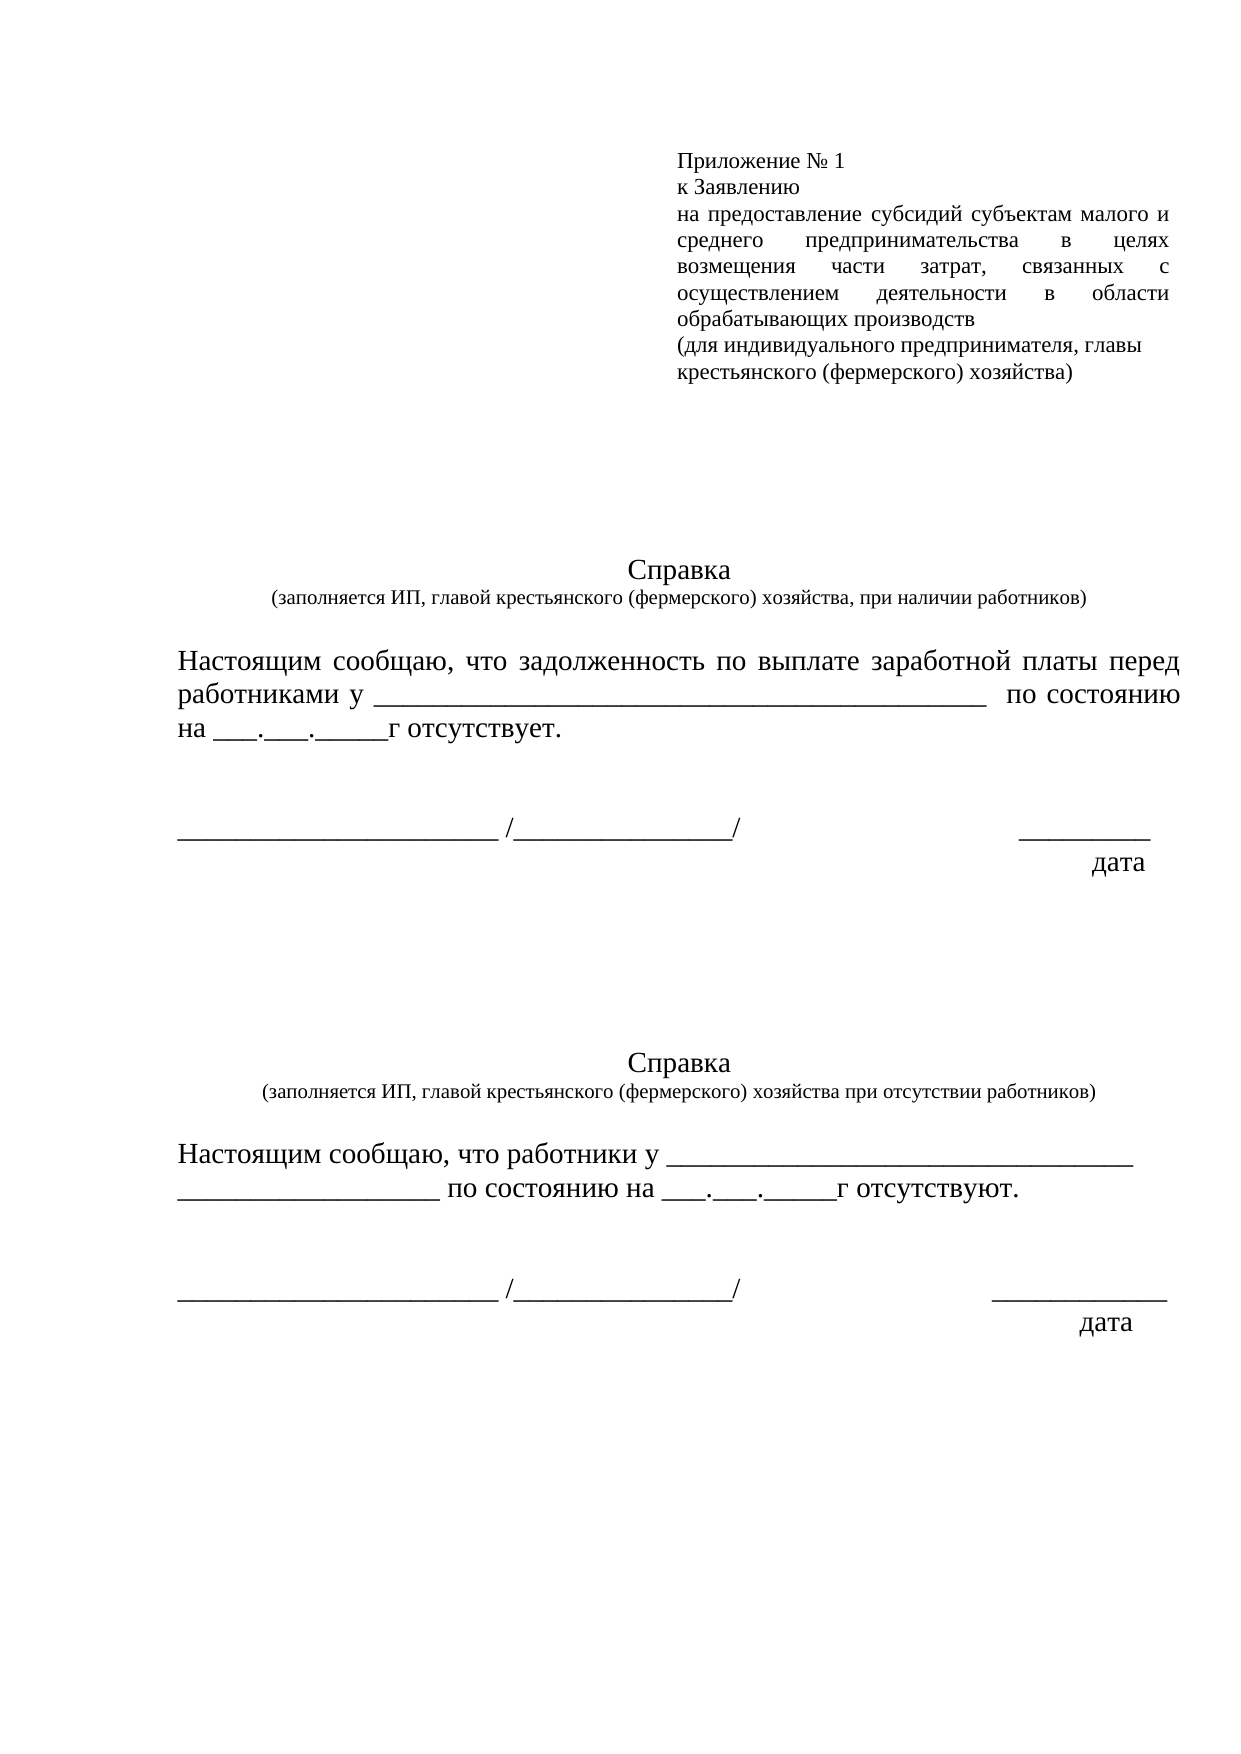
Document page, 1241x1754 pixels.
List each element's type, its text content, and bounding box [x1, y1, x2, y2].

table_header Приложение № 1 к Заявлению на предоставление субсидий субъектам малого и среднего предпринимательства в целях возмещения части затрат, связанных с осуществлением деятельности в области обрабатывающих производств (для индивидуального предпринимателя, главы крестьянского (фермерского) хозяйства) [666, 147, 1181, 384]
text __________________ по состоянию на ___.___._____г отсутствуют. [177, 1170, 1181, 1204]
text (заполняется ИП, главой крестьянского (фермерского) хозяйства, при наличии работников) [177, 585, 1181, 609]
text Настоящим сообщаю, что задолженность по выплате заработной платы перед работниками у __________________________________________ по состоянию на ___.___._____г отсутствует. [177, 643, 1181, 743]
text ______________________ /_______________/ ____________ [177, 1271, 1181, 1304]
text Настоящим сообщаю, что работники у ________________________________ [177, 1137, 1181, 1170]
text дата [177, 844, 1181, 878]
text (заполняется ИП, главой крестьянского (фермерского) хозяйства при отсутствии работников) [177, 1079, 1181, 1103]
text Справка [177, 552, 1181, 585]
text дата [177, 1304, 1181, 1338]
text ______________________ /_______________/ _________ [177, 811, 1181, 844]
text Справка [177, 1045, 1181, 1079]
